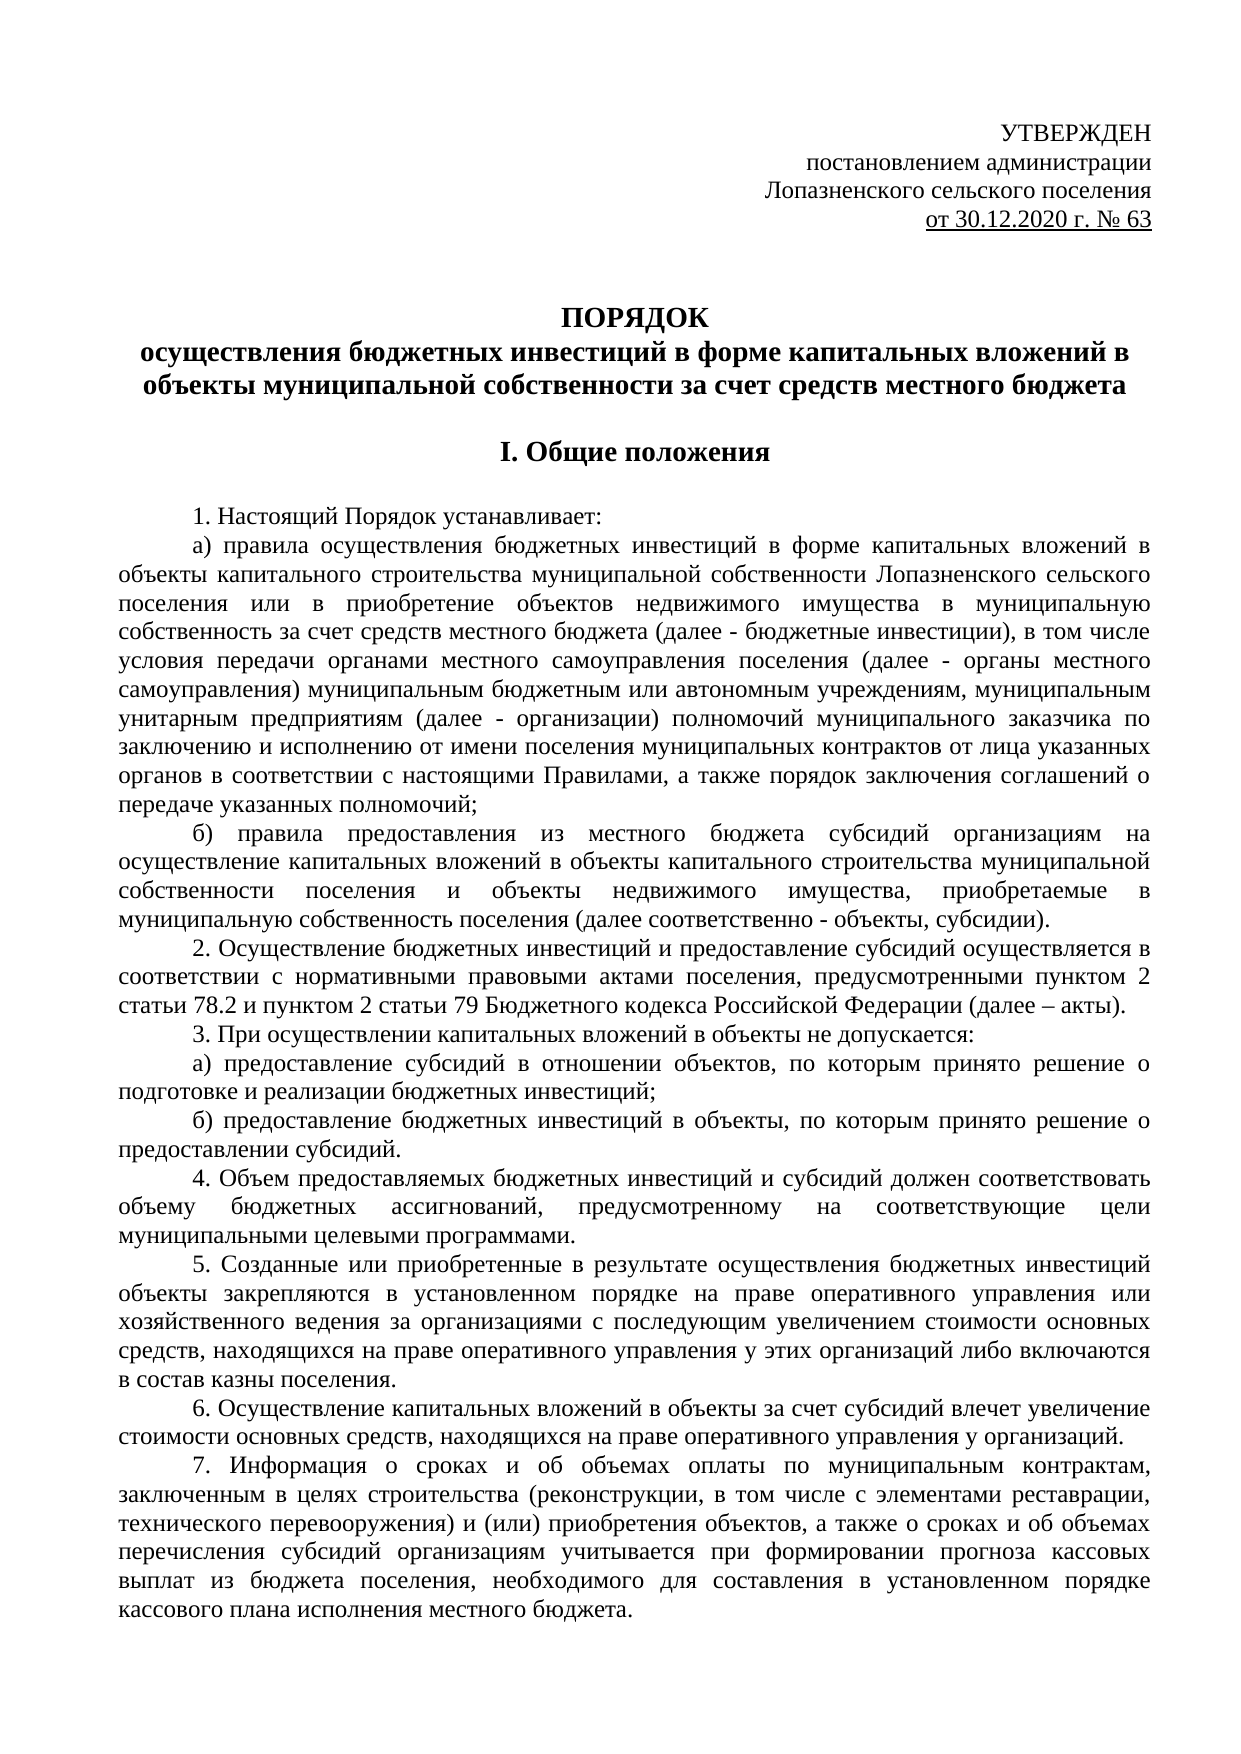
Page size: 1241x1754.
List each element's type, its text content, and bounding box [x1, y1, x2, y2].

text б) предоставление бюджетных инвестиций в объекты, по которым принято решение о предоставлении субсидий. [118, 1105, 1152, 1163]
text осуществления бюджетных инвестиций в форме капитальных вложений в объекты муниципальной собственности за счет средств местного бюджета [118, 334, 1152, 401]
text УТВЕРЖДЕН [118, 118, 1152, 147]
text постановлением администрации [118, 147, 1152, 176]
text I. Общие положения [118, 434, 1152, 468]
text а) предоставление субсидий в отношении объектов, по которым принято решение о подготовке и реализации бюджетных инвестиций; [118, 1048, 1152, 1105]
text а) правила осуществления бюджетных инвестиций в форме капитальных вложений в объекты капитального строительства муниципальной собственности Лопазненского сельского поселения или в приобретение объектов недвижимого имущества в муниципальную собственность за счет средств местного бюджета (далее - бюджетные инвестиции), в том числе условия передачи органами местного самоуправления поселения (далее - органы местного самоуправления) муниципальным бюджетным или автономным учреждениям, муниципальным унитарным предприятиям (далее - организации) полномочий муниципального заказчика по заключению и исполнению от имени поселения муниципальных контрактов от лица указанных органов в соответствии с настоящими Правилами, а также порядок заключения соглашений о передаче указанных полномочий; [118, 530, 1152, 818]
text 1. Настоящий Порядок устанавливает: [118, 501, 1152, 530]
text 2. Осуществление бюджетных инвестиций и предоставление субсидий осуществляется в соответствии с нормативными правовыми актами поселения, предусмотренными пунктом 2 статьи 78.2 и пунктом 2 статьи 79 Бюджетного кодекса Российской Федерации (далее – акты). [118, 933, 1152, 1019]
text 7. Информация о сроках и об объемах оплаты по муниципальным контрактам, заключенным в целях строительства (реконструкции, в том числе с элементами реставрации, технического перевооружения) и (или) приобретения объектов, а также о сроках и об объемах перечисления субсидий организациям учитывается при формировании прогноза кассовых выплат из бюджета поселения, необходимого для составления в установленном порядке кассового плана исполнения местного бюджета. [118, 1450, 1152, 1623]
text 5. Созданные или приобретенные в результате осуществления бюджетных инвестиций объекты закрепляются в установленном порядке на праве оперативного управления или хозяйственного ведения за организациями с последующим увеличением стоимости основных средств, находящихся на праве оперативного управления у этих организаций либо включаются в состав казны поселения. [118, 1249, 1152, 1393]
text ПОРЯДОК [118, 300, 1152, 334]
text Лопазненского сельского поселения [118, 176, 1152, 204]
text от 30.12.2020 г. № 63 [118, 204, 1152, 233]
text 4. Объем предоставляемых бюджетных инвестиций и субсидий должен соответствовать объему бюджетных ассигнований, предусмотренному на соответствующие цели муниципальными целевыми программами. [118, 1163, 1152, 1249]
text 3. При осуществлении капитальных вложений в объекты не допускается: [118, 1019, 1152, 1048]
text 6. Осуществление капитальных вложений в объекты за счет субсидий влечет увеличение стоимости основных средств, находящихся на праве оперативного управления у организаций. [118, 1393, 1152, 1450]
text б) правила предоставления из местного бюджета субсидий организациям на осуществление капитальных вложений в объекты капитального строительства муниципальной собственности поселения и объекты недвижимого имущества, приобретаемые в муниципальную собственность поселения (далее соответственно - объекты, субсидии). [118, 818, 1152, 933]
